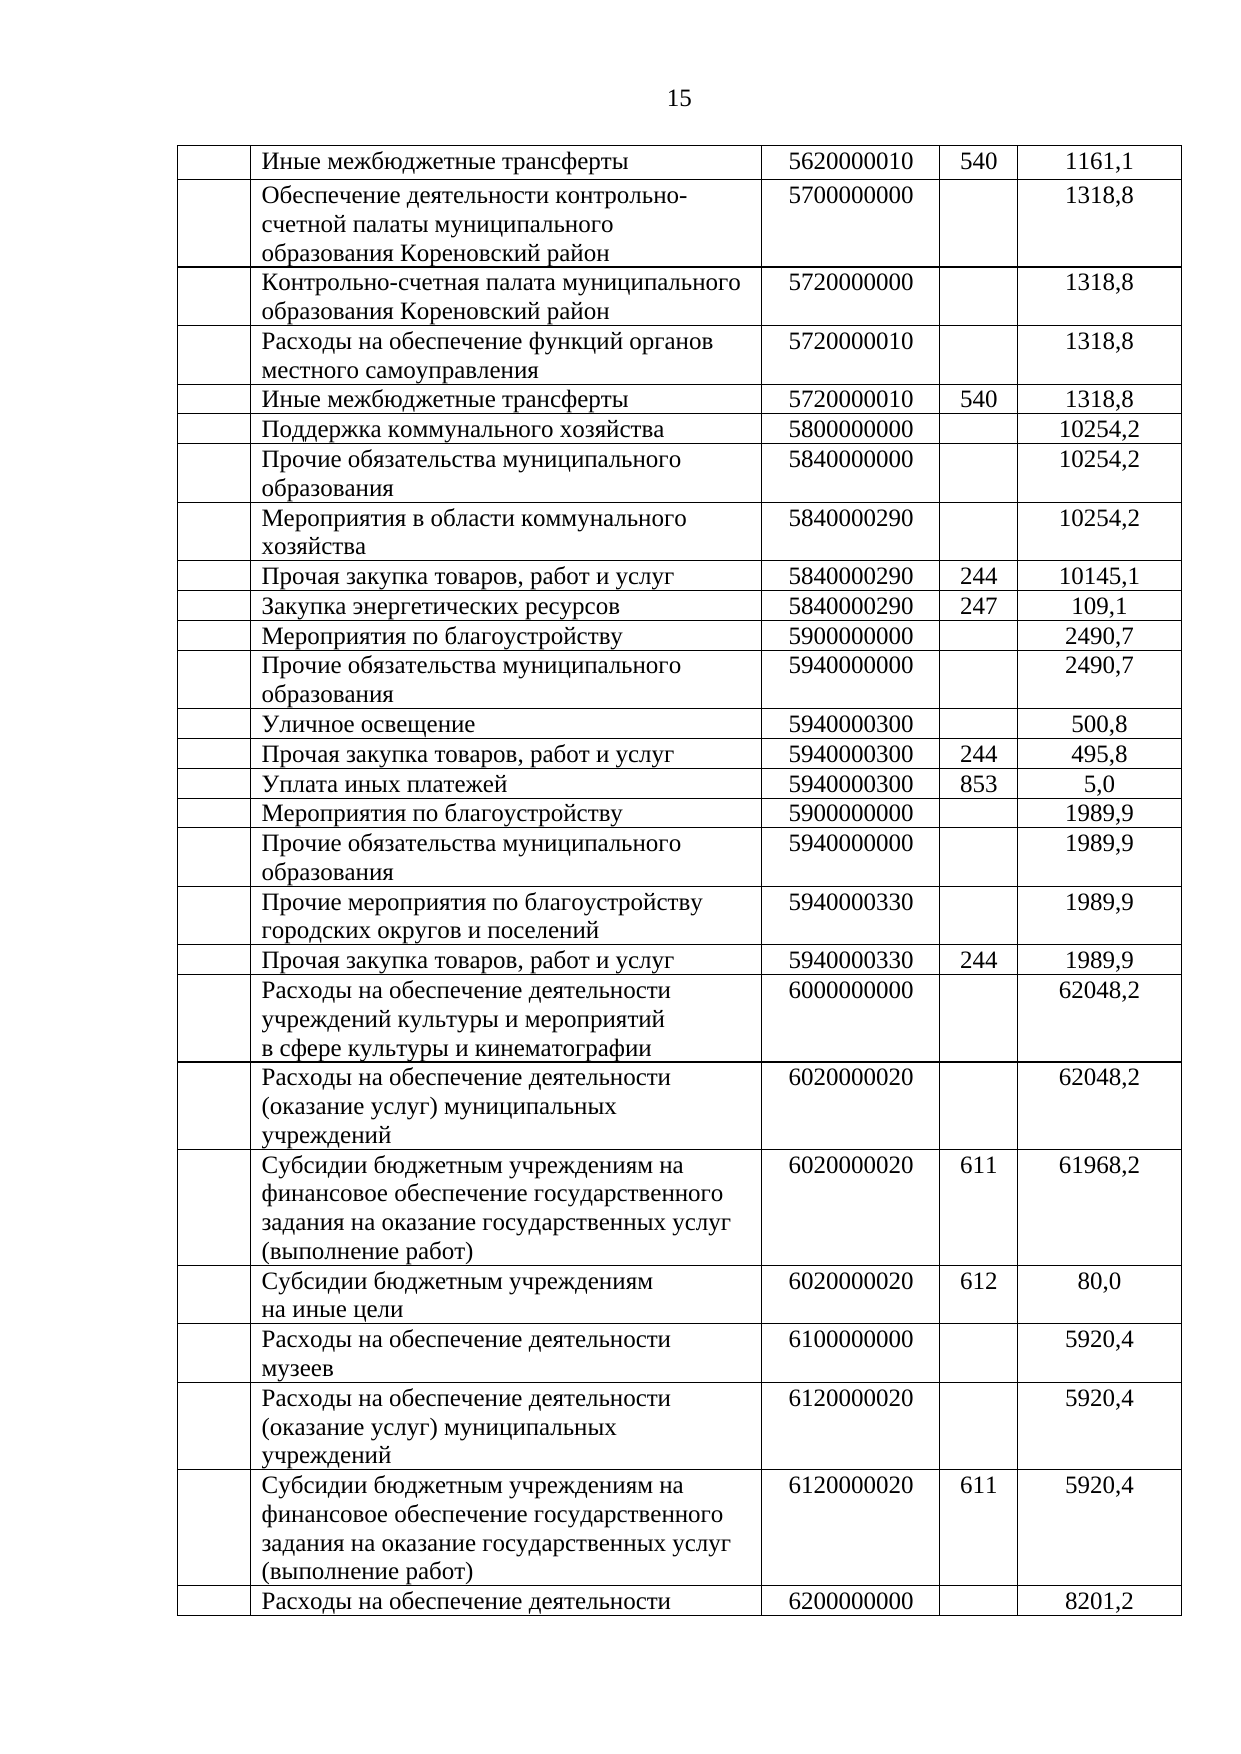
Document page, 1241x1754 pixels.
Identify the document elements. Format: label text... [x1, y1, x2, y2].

table_cell [940, 1586, 1017, 1615]
table_cell Прочая закупка товаров, работ и услуг [251, 561, 761, 590]
table_cell 1318,8 [1018, 385, 1181, 413]
table_cell 1989,9 [1018, 799, 1181, 827]
table_cell 10254,2 [1018, 444, 1181, 502]
table_cell Контрольно-счетная палата муниципального образования Кореновский район [251, 268, 761, 325]
table_cell Расходы на обеспечение деятельности учреждений культуры и мероприятий в сфере культуры и кинематографии [251, 975, 761, 1061]
table_cell [178, 945, 250, 974]
table_cell 5920,4 [1018, 1383, 1181, 1469]
table_cell [940, 414, 1017, 443]
table_cell 244 [940, 561, 1017, 590]
table_cell Уличное освещение [251, 709, 761, 738]
table_cell 5840000000 [762, 444, 939, 502]
table_cell Иные межбюджетные трансферты [251, 385, 761, 413]
table_cell [940, 326, 1017, 383]
table_cell [178, 591, 250, 620]
table_cell [178, 444, 250, 502]
table_cell 6020000020 [762, 1150, 939, 1265]
table_cell [940, 799, 1017, 827]
table_cell [178, 709, 250, 738]
table_cell Поддержка коммунального хозяйства [251, 414, 761, 443]
table_cell Субсидии бюджетным учреждениям на иные цели [251, 1266, 761, 1323]
table_cell [178, 1586, 250, 1615]
table_cell 10254,2 [1018, 414, 1181, 443]
table_cell [178, 1150, 250, 1265]
table_cell 5940000330 [762, 945, 939, 974]
table_cell [178, 887, 250, 944]
table_cell 5940000330 [762, 887, 939, 944]
table_cell [178, 799, 250, 827]
table_cell Субсидии бюджетным учреждениям на финансовое обеспечение государственного задания на оказание государственных услуг (выполнение работ) [251, 1470, 761, 1585]
table_cell [940, 268, 1017, 325]
table_cell [178, 651, 250, 708]
table_cell 5940000300 [762, 739, 939, 768]
table_cell 10145,1 [1018, 561, 1181, 590]
table_cell Расходы на обеспечение деятельности (оказание услуг) муниципальных учреждений [251, 1383, 761, 1469]
table_cell 853 [940, 769, 1017, 797]
table_cell Прочая закупка товаров, работ и услуг [251, 739, 761, 768]
table_cell 5840000290 [762, 503, 939, 560]
table_cell 5840000290 [762, 591, 939, 620]
table_cell 5900000000 [762, 621, 939, 649]
table_cell 1989,9 [1018, 887, 1181, 944]
table_cell [940, 828, 1017, 886]
table_cell 1318,8 [1018, 180, 1181, 266]
table_cell 5920,4 [1018, 1470, 1181, 1585]
table_cell [940, 1383, 1017, 1469]
table_cell 1318,8 [1018, 326, 1181, 383]
table_cell [940, 887, 1017, 944]
table_cell Иные межбюджетные трансферты [251, 146, 761, 179]
table_cell 540 [940, 146, 1017, 179]
table_cell 611 [940, 1150, 1017, 1265]
table_cell 495,8 [1018, 739, 1181, 768]
table_cell [178, 739, 250, 768]
table_cell 6200000000 [762, 1586, 939, 1615]
table_cell Расходы на обеспечение деятельности (оказание услуг) муниципальных учреждений [251, 1063, 761, 1149]
table_cell [940, 975, 1017, 1061]
table_cell Прочая закупка товаров, работ и услуг [251, 945, 761, 974]
table_cell 61968,2 [1018, 1150, 1181, 1265]
table_cell 5940000000 [762, 651, 939, 708]
table_cell [178, 1383, 250, 1469]
table_cell 611 [940, 1470, 1017, 1585]
table_cell Мероприятия по благоустройству [251, 621, 761, 649]
table_cell 5920,4 [1018, 1324, 1181, 1382]
table_cell 6100000000 [762, 1324, 939, 1382]
table_cell [940, 709, 1017, 738]
table_cell [178, 385, 250, 413]
table_cell [178, 414, 250, 443]
table_cell [940, 1324, 1017, 1382]
table_cell 247 [940, 591, 1017, 620]
table_cell 62048,2 [1018, 1063, 1181, 1149]
table_cell 8201,2 [1018, 1586, 1181, 1615]
table_cell [178, 268, 250, 325]
table_cell Прочие обязательства муниципального образования [251, 651, 761, 708]
table_cell Расходы на обеспечение деятельности музеев [251, 1324, 761, 1382]
table_cell 244 [940, 739, 1017, 768]
table_cell [178, 975, 250, 1061]
table_cell 5620000010 [762, 146, 939, 179]
table_cell [178, 828, 250, 886]
table_cell Закупка энергетических ресурсов [251, 591, 761, 620]
table_cell 10254,2 [1018, 503, 1181, 560]
table_cell 1989,9 [1018, 828, 1181, 886]
table_cell 6120000020 [762, 1383, 939, 1469]
table_cell Мероприятия по благоустройству [251, 799, 761, 827]
table_cell 5900000000 [762, 799, 939, 827]
table_cell Прочие обязательства муниципального образования [251, 828, 761, 886]
table_cell Уплата иных платежей [251, 769, 761, 797]
table_cell Расходы на обеспечение функций органов местного самоуправления [251, 326, 761, 383]
table_cell [178, 1470, 250, 1585]
table_cell [178, 769, 250, 797]
table_cell [178, 503, 250, 560]
table_cell [178, 621, 250, 649]
table_cell 2490,7 [1018, 651, 1181, 708]
table_cell 1318,8 [1018, 268, 1181, 325]
table_cell 80,0 [1018, 1266, 1181, 1323]
table_cell 5840000290 [762, 561, 939, 590]
table_cell Прочие мероприятия по благоустройству городских округов и поселений [251, 887, 761, 944]
table_cell [178, 1063, 250, 1149]
table_cell 5720000010 [762, 385, 939, 413]
table_cell 109,1 [1018, 591, 1181, 620]
table_cell [178, 1266, 250, 1323]
table_cell 5,0 [1018, 769, 1181, 797]
table_cell Субсидии бюджетным учреждениям на финансовое обеспечение государственного задания на оказание государственных услуг (выполнение работ) [251, 1150, 761, 1265]
table_cell 1989,9 [1018, 945, 1181, 974]
table_cell [940, 651, 1017, 708]
table_cell 244 [940, 945, 1017, 974]
table_cell 5940000300 [762, 709, 939, 738]
table_cell 6120000020 [762, 1470, 939, 1585]
table_cell [178, 326, 250, 383]
table_cell 5940000300 [762, 769, 939, 797]
table_cell 5720000000 [762, 268, 939, 325]
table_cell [251, 1586, 761, 1615]
table_cell [178, 561, 250, 590]
table_cell 612 [940, 1266, 1017, 1323]
table_cell [940, 503, 1017, 560]
table_cell 6020000020 [762, 1063, 939, 1149]
table_cell Прочие обязательства муниципального образования [251, 444, 761, 502]
table_cell 1161,1 [1018, 146, 1181, 179]
table_cell 6000000000 [762, 975, 939, 1061]
table_cell 62048,2 [1018, 975, 1181, 1061]
table_cell [940, 1063, 1017, 1149]
table_cell 500,8 [1018, 709, 1181, 738]
table_cell 2490,7 [1018, 621, 1181, 649]
table_cell [178, 146, 250, 179]
table_cell 5700000000 [762, 180, 939, 266]
table_cell 5720000010 [762, 326, 939, 383]
table_cell Обеспечение деятельности контрольно- счетной палаты муниципального образования Кореновский район [251, 180, 761, 266]
table_cell [178, 180, 250, 266]
table_cell 5940000000 [762, 828, 939, 886]
table_cell [178, 1324, 250, 1382]
table_cell 540 [940, 385, 1017, 413]
table_cell [940, 180, 1017, 266]
table_cell [940, 444, 1017, 502]
table_cell 5800000000 [762, 414, 939, 443]
table_cell Мероприятия в области коммунального хозяйства [251, 503, 761, 560]
table_cell 6020000020 [762, 1266, 939, 1323]
table_cell [940, 621, 1017, 649]
